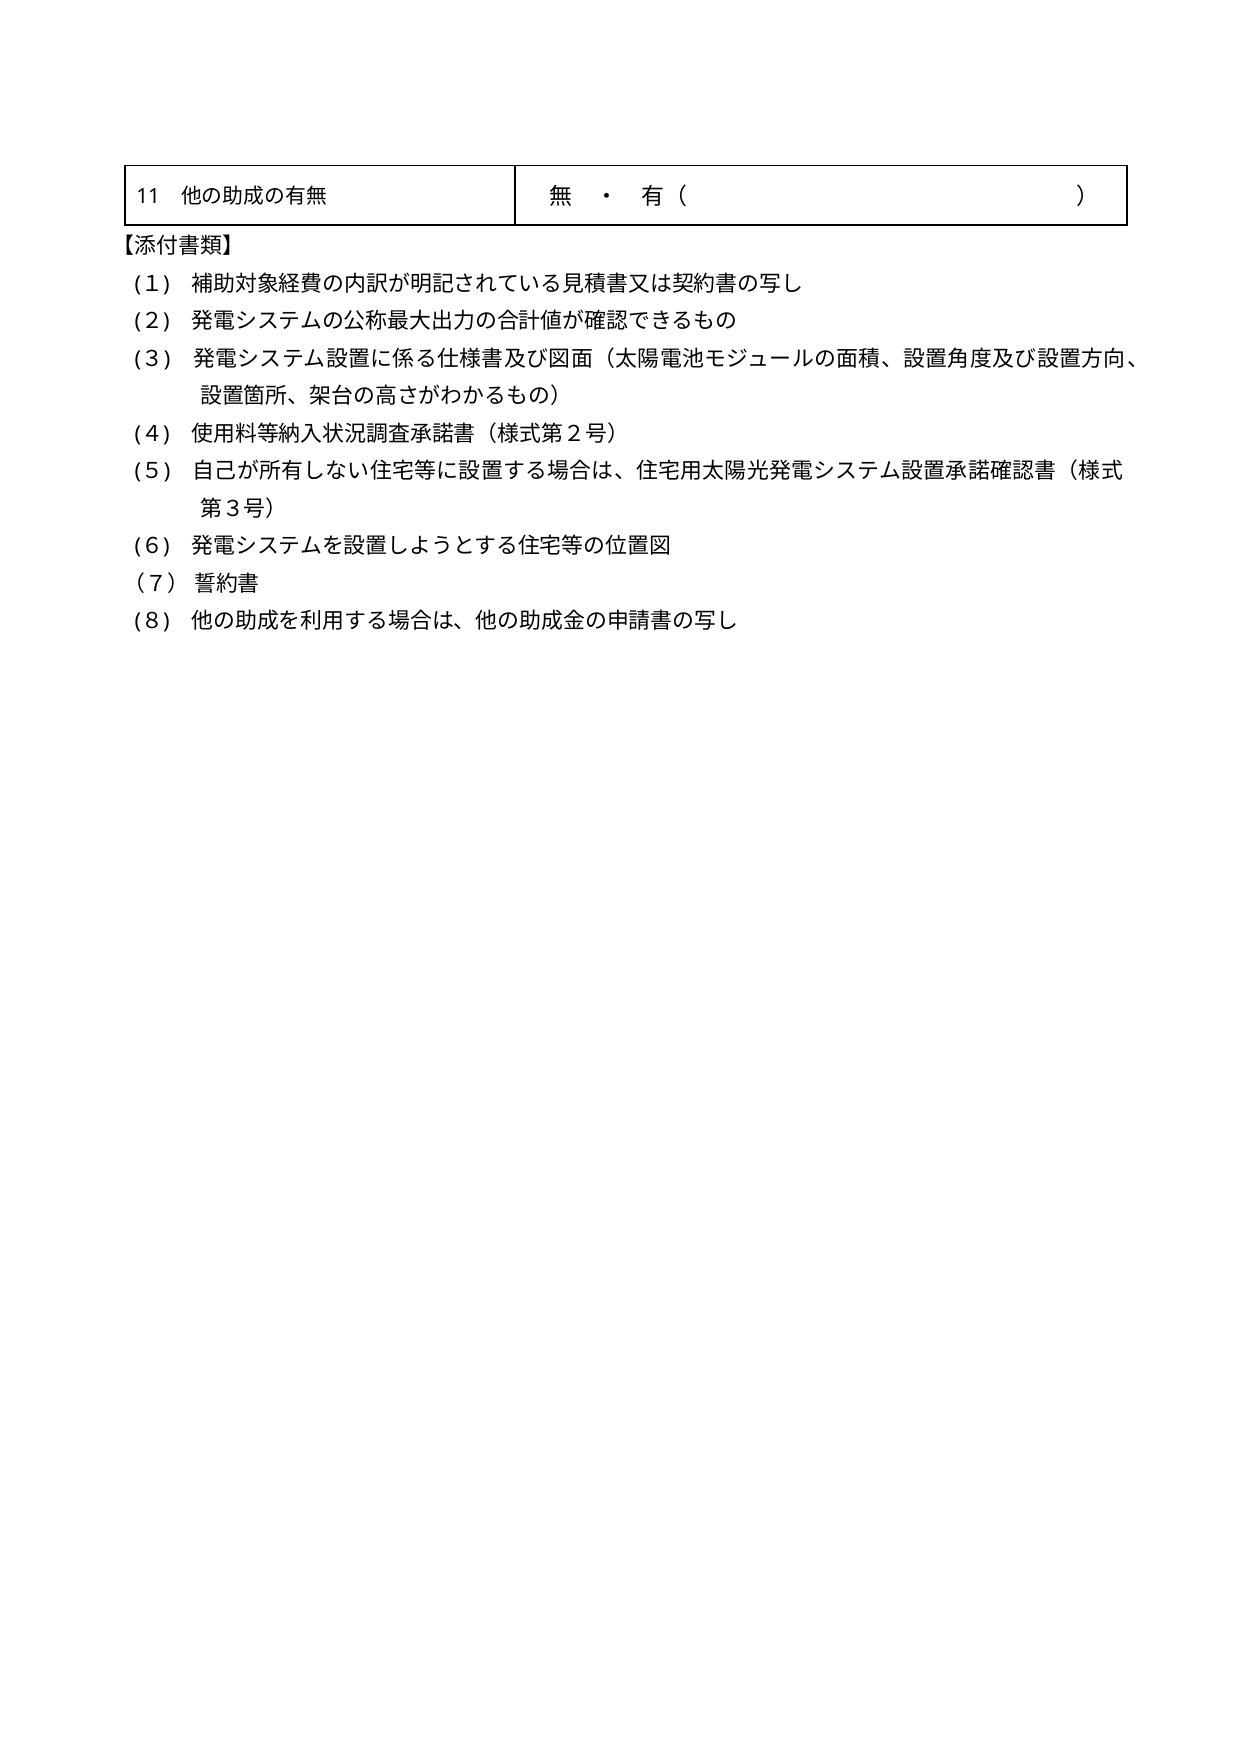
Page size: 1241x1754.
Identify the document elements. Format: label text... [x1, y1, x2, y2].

text （７） 誓約書 [112, 563, 1128, 601]
text (４) 使用料等納入状況調査承諾書（様式第２号） [134, 413, 1128, 451]
text (５) 自己が所有しない住宅等に設置する場合は、住宅用太陽光発電システム設置承諾確認書（様式第３号） [134, 451, 1128, 526]
table_cell 11 他の助成の有無 [126, 166, 514, 223]
text (６) 発電システムを設置しようとする住宅等の位置図 [134, 526, 1128, 563]
text (１) 補助対象経費の内訳が明記されている見積書又は契約書の写し [134, 263, 1128, 301]
text 【添付書類】 [112, 226, 1128, 263]
table_cell 無 ・ 有（ ） [516, 166, 1126, 223]
text (８) 他の助成を利用する場合は、他の助成金の申請書の写し [134, 601, 1128, 638]
text (２) 発電システムの公称最大出力の合計値が確認できるもの [134, 301, 1128, 338]
text (３) 発電システム設置に係る仕様書及び図面（太陽電池モジュールの面積、設置角度及び設置方向、設置箇所、架台の高さがわかるもの） [134, 338, 1128, 413]
